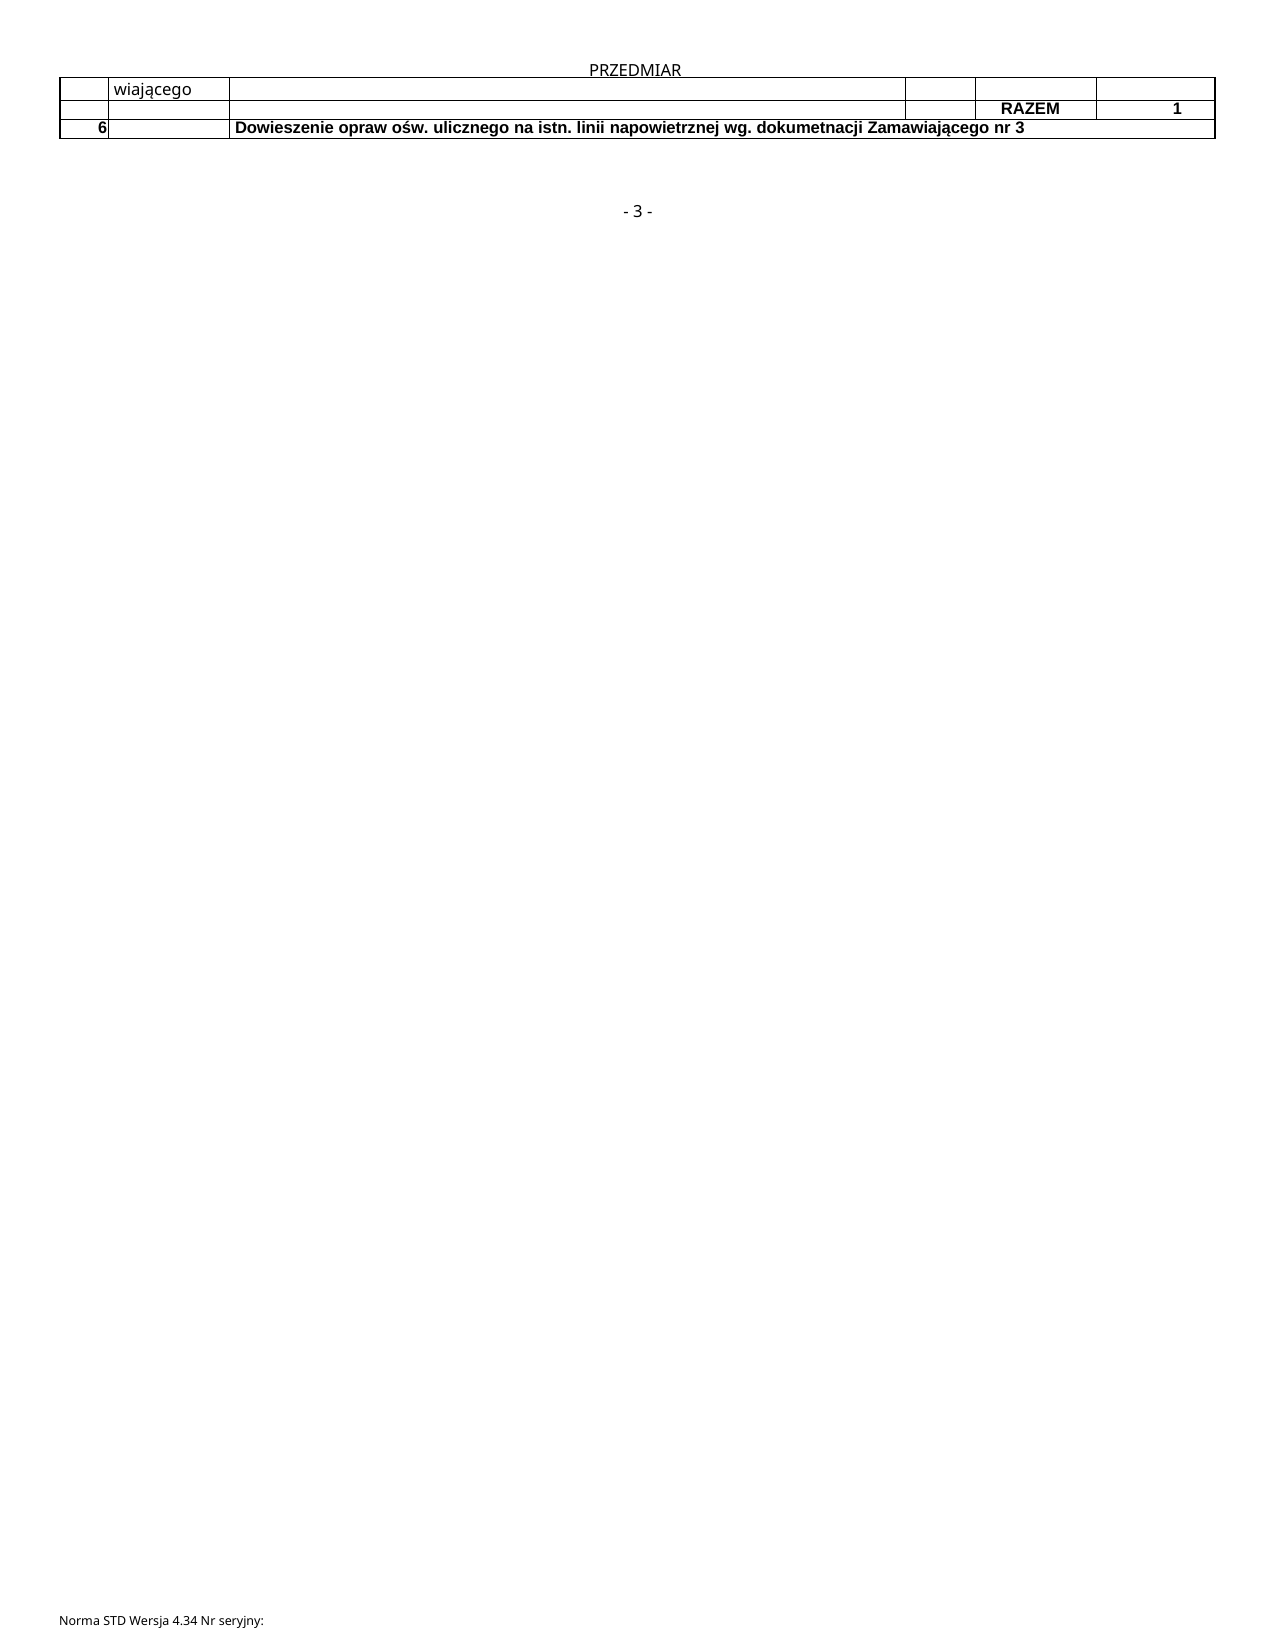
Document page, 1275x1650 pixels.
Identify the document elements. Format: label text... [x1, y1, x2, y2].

table_cell [906, 101, 975, 119]
table_cell RAZEM [976, 101, 1096, 119]
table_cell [109, 78, 229, 100]
table_cell [1097, 78, 1214, 100]
table_cell 6 [61, 120, 108, 138]
table_cell kpl kpl [906, 78, 975, 100]
table_cell [230, 101, 905, 119]
table_cell 1 [1097, 101, 1214, 119]
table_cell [230, 78, 905, 100]
table_cell [61, 101, 108, 119]
table_cell 31 d.5 [61, 78, 108, 100]
text - 3 - [449, 200, 826, 222]
table_cell [109, 120, 229, 138]
table_cell Dowieszenie opraw ośw. ulicznego na istn. linii napowietrznej wg. dokumetnacji Zamawiającego nr 3 [230, 120, 1214, 138]
table_cell 1 [976, 78, 1096, 100]
table_cell [109, 101, 229, 119]
